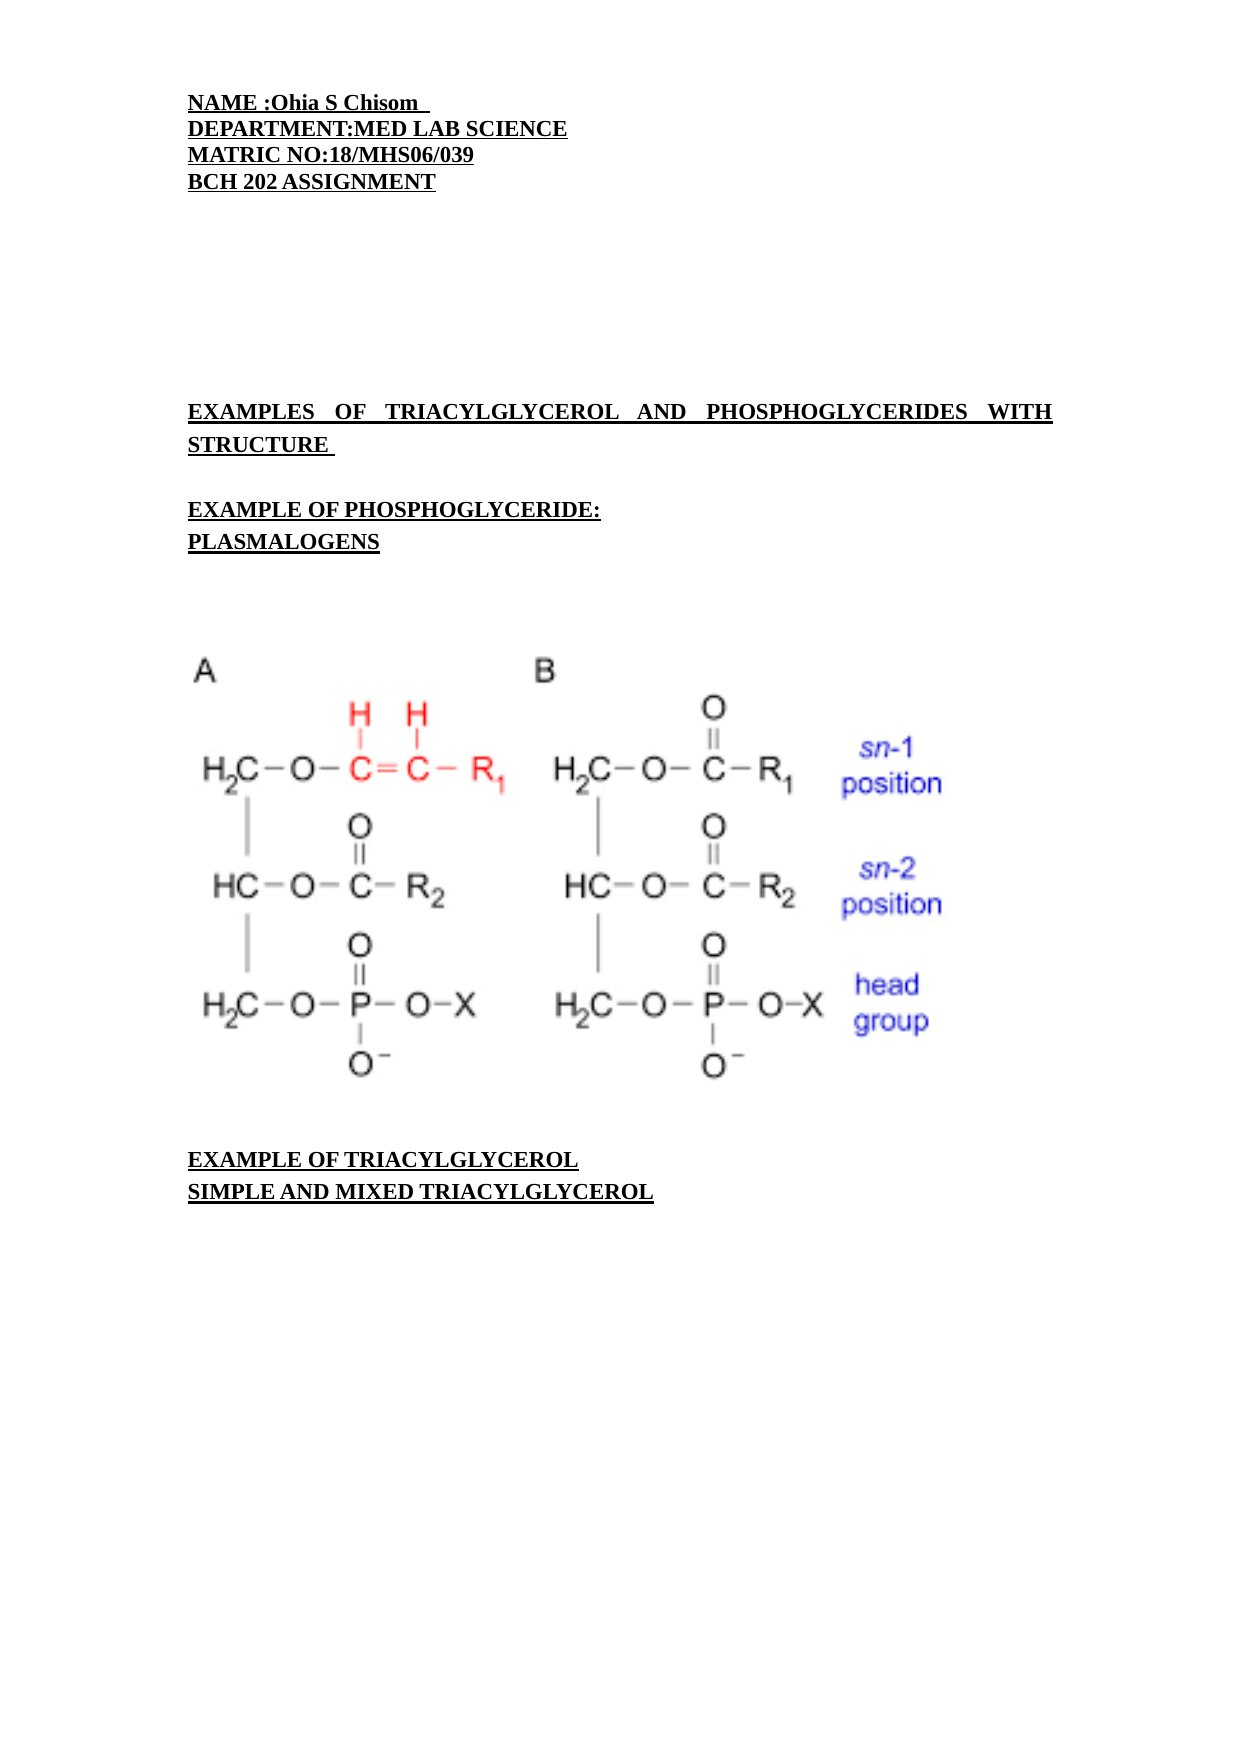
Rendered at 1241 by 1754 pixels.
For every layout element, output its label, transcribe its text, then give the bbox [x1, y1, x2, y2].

text PLASMALOGENS [187, 525, 1053, 558]
text EXAMPLES OF TRIACYLGLYCEROL AND PHOSPHOGLYCERIDES WITH STRUCTURE [187, 395, 1053, 421]
text EXAMPLES OF TRIACYLGLYCEROL AND PHOSPHOGLYCERIDES WITH STRUCTURE [187, 422, 1053, 460]
text EXAMPLE OF TRIACYLGLYCEROL [187, 1143, 1053, 1175]
text SIMPLE AND MIXED TRIACYLGLYCEROL [187, 1175, 1053, 1208]
text EXAMPLE OF PHOSPHOGLYCERIDE: [187, 493, 1053, 525]
picture [187, 655, 957, 1083]
